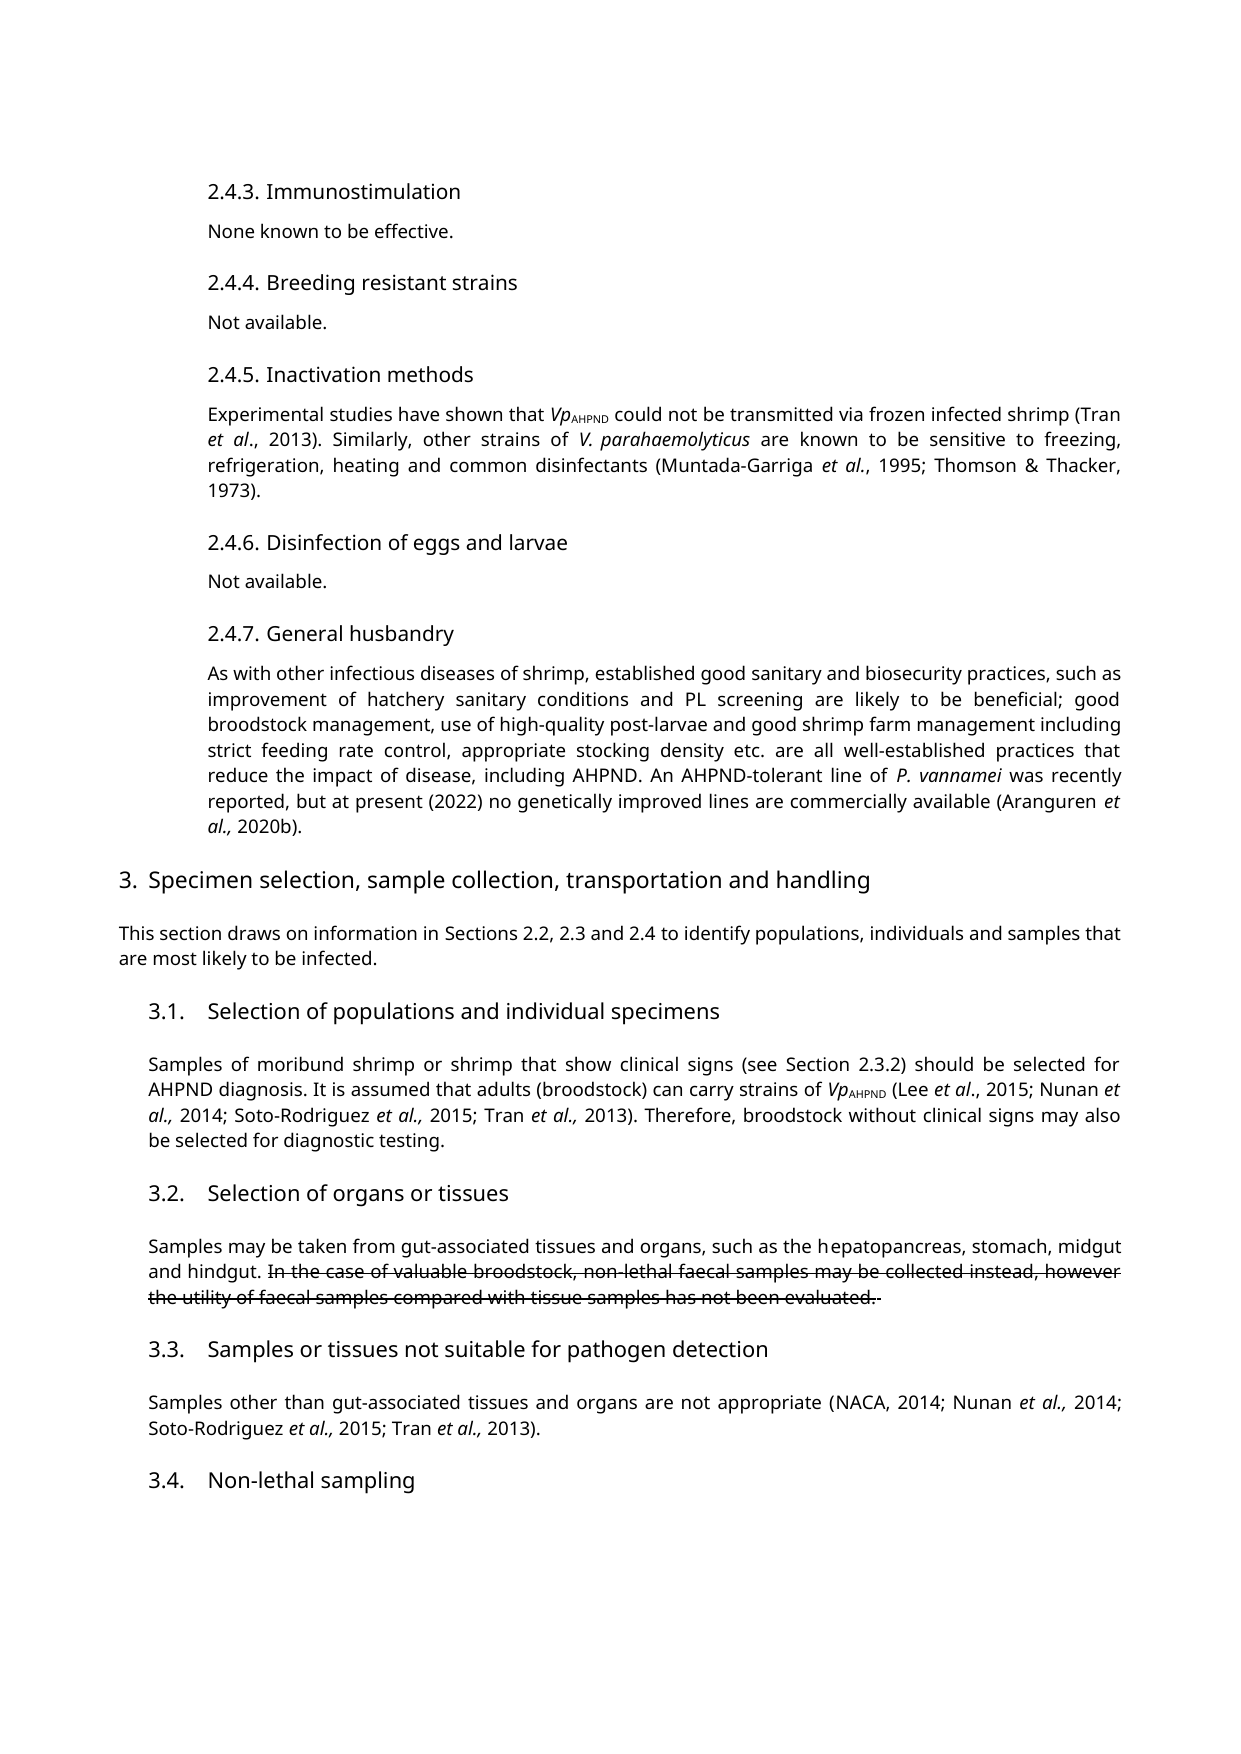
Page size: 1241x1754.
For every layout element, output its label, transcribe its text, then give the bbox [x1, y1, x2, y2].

text Not available. [207, 309, 1122, 335]
text 3.1. Selection of populations and individual specimens [148, 996, 1122, 1026]
text Experimental studies have shown that VpAHPND could not be transmitted via frozen infected shrimp (Tran et al., 2013). Similarly, other strains of V. parahaemolyticus are known to be sensitive to freezing, refrigeration, heating and common disinfectants (Muntada-Garriga et al., 1995; Thomson & Thacker, 1973). [207, 401, 1122, 503]
text 2.4.5. Inactivation methods [207, 360, 1122, 388]
text None known to be effective. [207, 218, 1122, 243]
text 3. Specimen selection, sample collection, transportation and handling [118, 864, 1122, 895]
text 2.4.6. Disinfection of eggs and larvae [207, 528, 1122, 556]
text 2.4.4. Breeding resistant strains [207, 268, 1122, 297]
text 2.4.3. Immunostimulation [207, 177, 1122, 205]
text Samples other than gut-associated tissues and organs are not appropriate (NACA, 2014; Nunan et al., 2014; Soto-Rodriguez et al., 2015; Tran et al., 2013). [148, 1389, 1122, 1440]
text 3.2. Selection of organs or tissues [148, 1178, 1122, 1208]
text Samples of moribund shrimp or shrimp that show clinical signs (see Section 2.3.2) should be selected for AHPND diagnosis. It is assumed that adults (broodstock) can carry strains of VpAHPND (Lee et al., 2015; Nunan et al., 2014; Soto-Rodriguez et al., 2015; Tran et al., 2013). Therefore, broodstock without clinical signs may also be selected for diagnostic testing. [148, 1051, 1122, 1153]
text Samples may be taken from gut-associated tissues and organs, such as the hepatopancreas, stomach, midgut and hindgut. In the case of valuable broodstock, non-lethal faecal samples may be collected instead, however the utility of faecal samples compared with tissue samples has not been evaluated. [148, 1233, 1122, 1309]
text 3.4. Non-lethal sampling [148, 1465, 1122, 1495]
text As with other infectious diseases of shrimp, established good sanitary and biosecurity practices, such as improvement of hatchery sanitary conditions and PL screening are likely to be beneficial; good broodstock management, use of high-quality post-larvae and good shrimp farm management including strict feeding rate control, appropriate stocking density etc. are all well-established practices that reduce the impact of disease, including AHPND. An AHPND-tolerant line of P. vannamei was recently reported, but at present (2022) no genetically improved lines are commercially available (Aranguren et al., 2020b). [207, 660, 1122, 839]
text This section draws on information in Sections 2.2, 2.3 and 2.4 to identify populations, individuals and samples that are most likely to be infected. [118, 920, 1122, 971]
text 3.3. Samples or tissues not suitable for pathogen detection [148, 1334, 1122, 1364]
text Not available. [207, 569, 1122, 594]
text 2.4.7. General husbandry [207, 619, 1122, 648]
